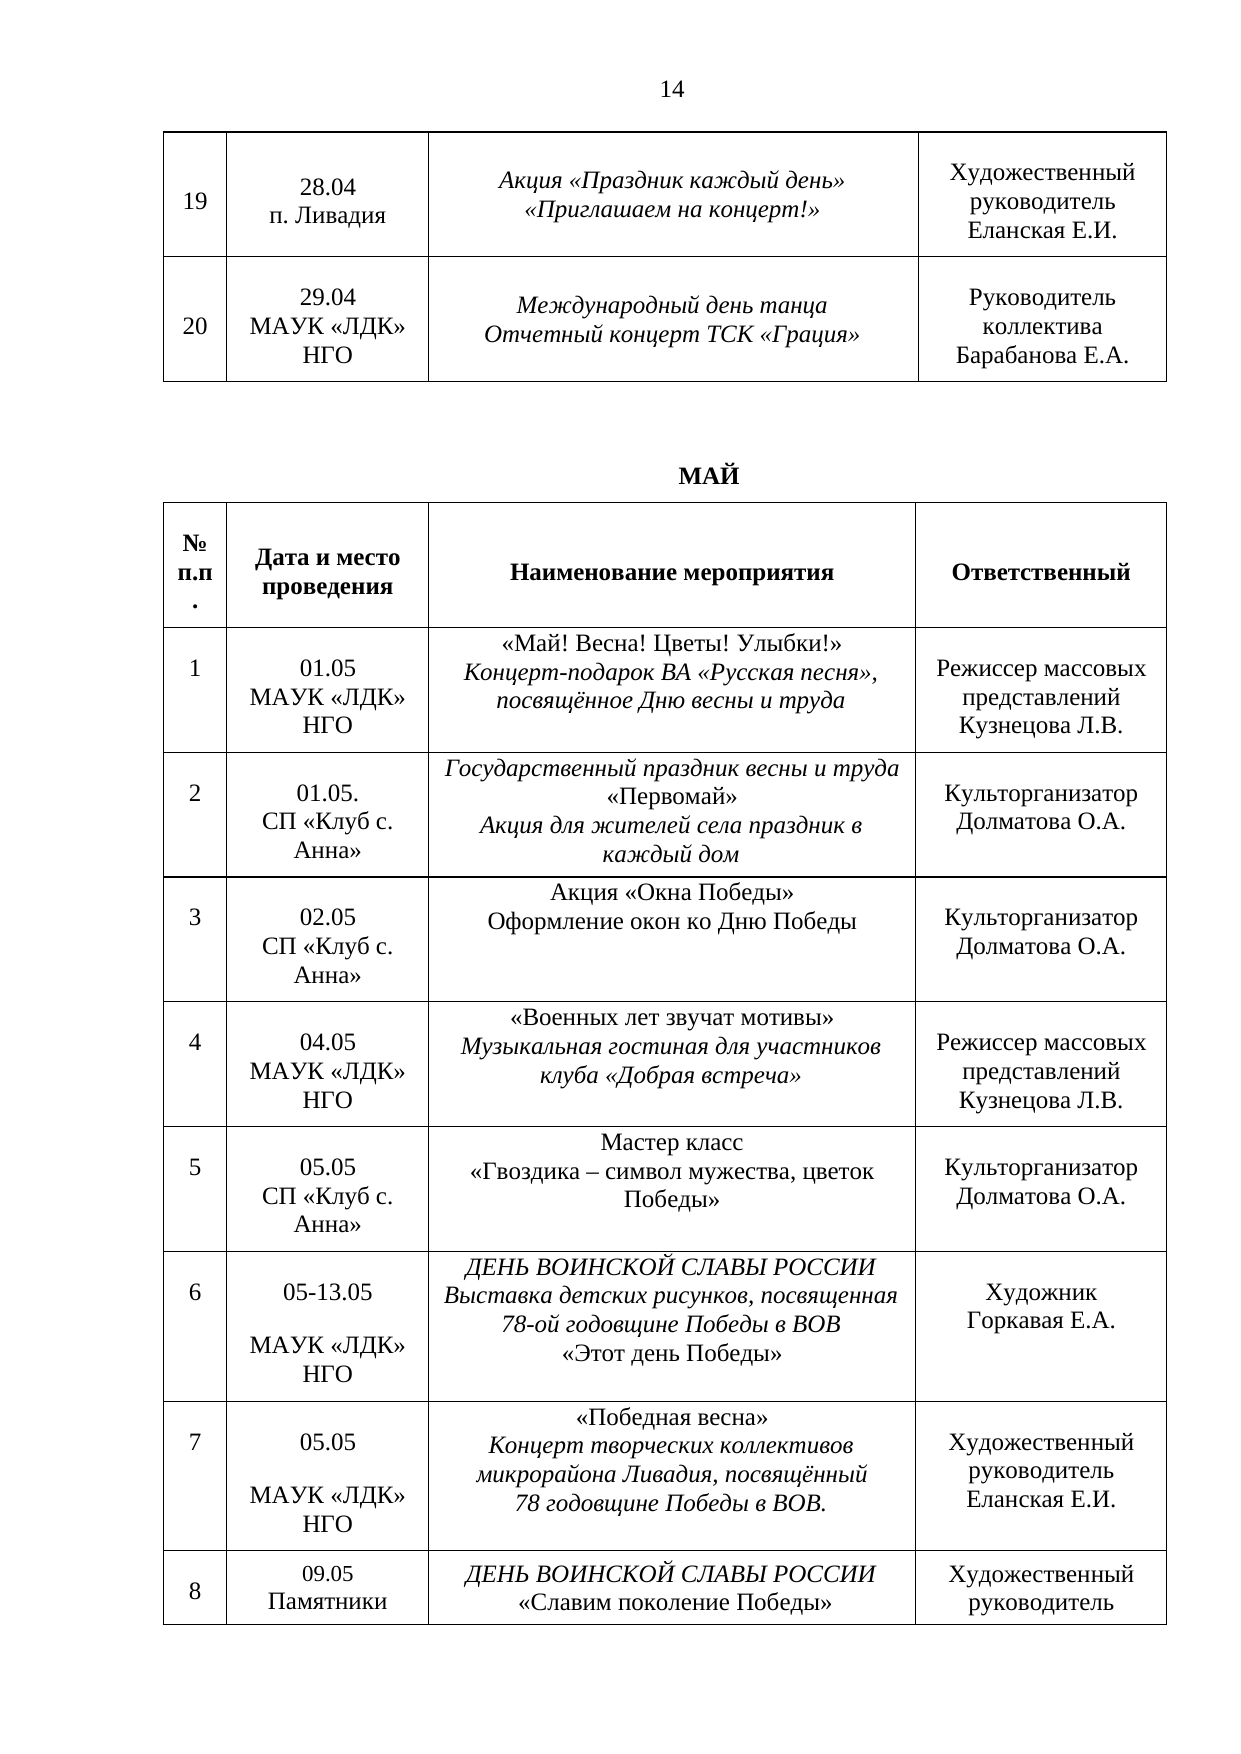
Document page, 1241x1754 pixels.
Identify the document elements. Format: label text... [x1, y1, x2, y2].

table_cell 8 [164, 1551, 226, 1623]
table_cell 01.05 МАУК «ЛДК» НГО [227, 628, 428, 752]
table_cell 5 [164, 1127, 226, 1251]
table_cell «Военных лет звучат мотивы» Музыкальная гостиная для участников клуба «Добрая встреча» [429, 1002, 915, 1126]
table_header № п.п. [164, 503, 226, 627]
table_cell Режиссер массовых представлений Кузнецова Л.В. [916, 628, 1166, 752]
table_cell Акция «Праздник каждый день» «Приглашаем на концерт!» [429, 133, 918, 256]
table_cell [227, 1551, 428, 1623]
table_cell ДЕНЬ ВОИНСКОЙ СЛАВЫ РОССИИ Выставка детских рисунков, посвященная 78-ой годовщине Победы в ВОВ «Этот день Победы» [429, 1252, 915, 1401]
table_cell 3 [164, 878, 226, 1001]
table_cell 02.05 СП «Клуб с. Анна» [227, 878, 428, 1001]
table_cell Культорганизатор Долматова О.А. [916, 1127, 1166, 1251]
table_cell 7 [164, 1402, 226, 1550]
table_cell «Май! Весна! Цветы! Улыбки!» Концерт-подарок ВА «Русская песня», посвящённое Дню весны и труда [429, 628, 915, 752]
table_cell Режиссер массовых представлений Кузнецова Л.В. [916, 1002, 1166, 1126]
table_cell 20 [164, 257, 226, 381]
table_cell Акция «Окна Победы» Оформление окон ко Дню Победы [429, 878, 915, 1001]
table_cell 28.04 п. Ливадия [227, 133, 428, 256]
table_cell 04.05 МАУК «ЛДК» НГО [227, 1002, 428, 1126]
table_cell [916, 1551, 1166, 1623]
table_header Наименование мероприятия [429, 503, 915, 627]
table_cell 1 [164, 628, 226, 752]
table_cell Художник Горкавая Е.А. [916, 1252, 1166, 1401]
table_cell 05-13.05 МАУК «ЛДК» НГО [227, 1252, 428, 1401]
table_cell 05.05 МАУК «ЛДК» НГО [227, 1402, 428, 1550]
table_header Дата и место проведения [227, 503, 428, 627]
table_cell Мастер класс «Гвоздика – символ мужества, цветок Победы» [429, 1127, 915, 1251]
table_cell Руководитель коллектива Барабанова Е.А. [919, 257, 1166, 381]
table_cell 05.05 СП «Клуб с. Анна» [227, 1127, 428, 1251]
table_cell Международный день танца Отчетный концерт ТСК «Грация» [429, 257, 918, 381]
table_cell 6 [164, 1252, 226, 1401]
table_cell «Победная весна» Концерт творческих коллективов микрорайона Ливадия, посвящённый 78 годовщине Победы в ВОВ. [429, 1402, 915, 1550]
table_cell 2 [164, 753, 226, 876]
table_cell 01.05. СП «Клуб с. Анна» [227, 753, 428, 876]
table_cell 29.04 МАУК «ЛДК» НГО [227, 257, 428, 381]
table_header Ответственный [916, 503, 1166, 627]
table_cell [429, 1551, 915, 1623]
table_cell Художественный руководитель Еланская Е.И. [916, 1402, 1166, 1550]
table_cell Культорганизатор Долматова О.А. [916, 753, 1166, 876]
table_cell Государственный праздник весны и труда «Первомай» Акция для жителей села праздник в каждый дом [429, 753, 915, 876]
table_cell Художественный руководитель Еланская Е.И. [919, 133, 1166, 256]
table_cell Культорганизатор Долматова О.А. [916, 878, 1166, 1001]
table_cell 4 [164, 1002, 226, 1126]
table_cell 19 [164, 133, 226, 256]
text МАЙ [162, 461, 1181, 489]
